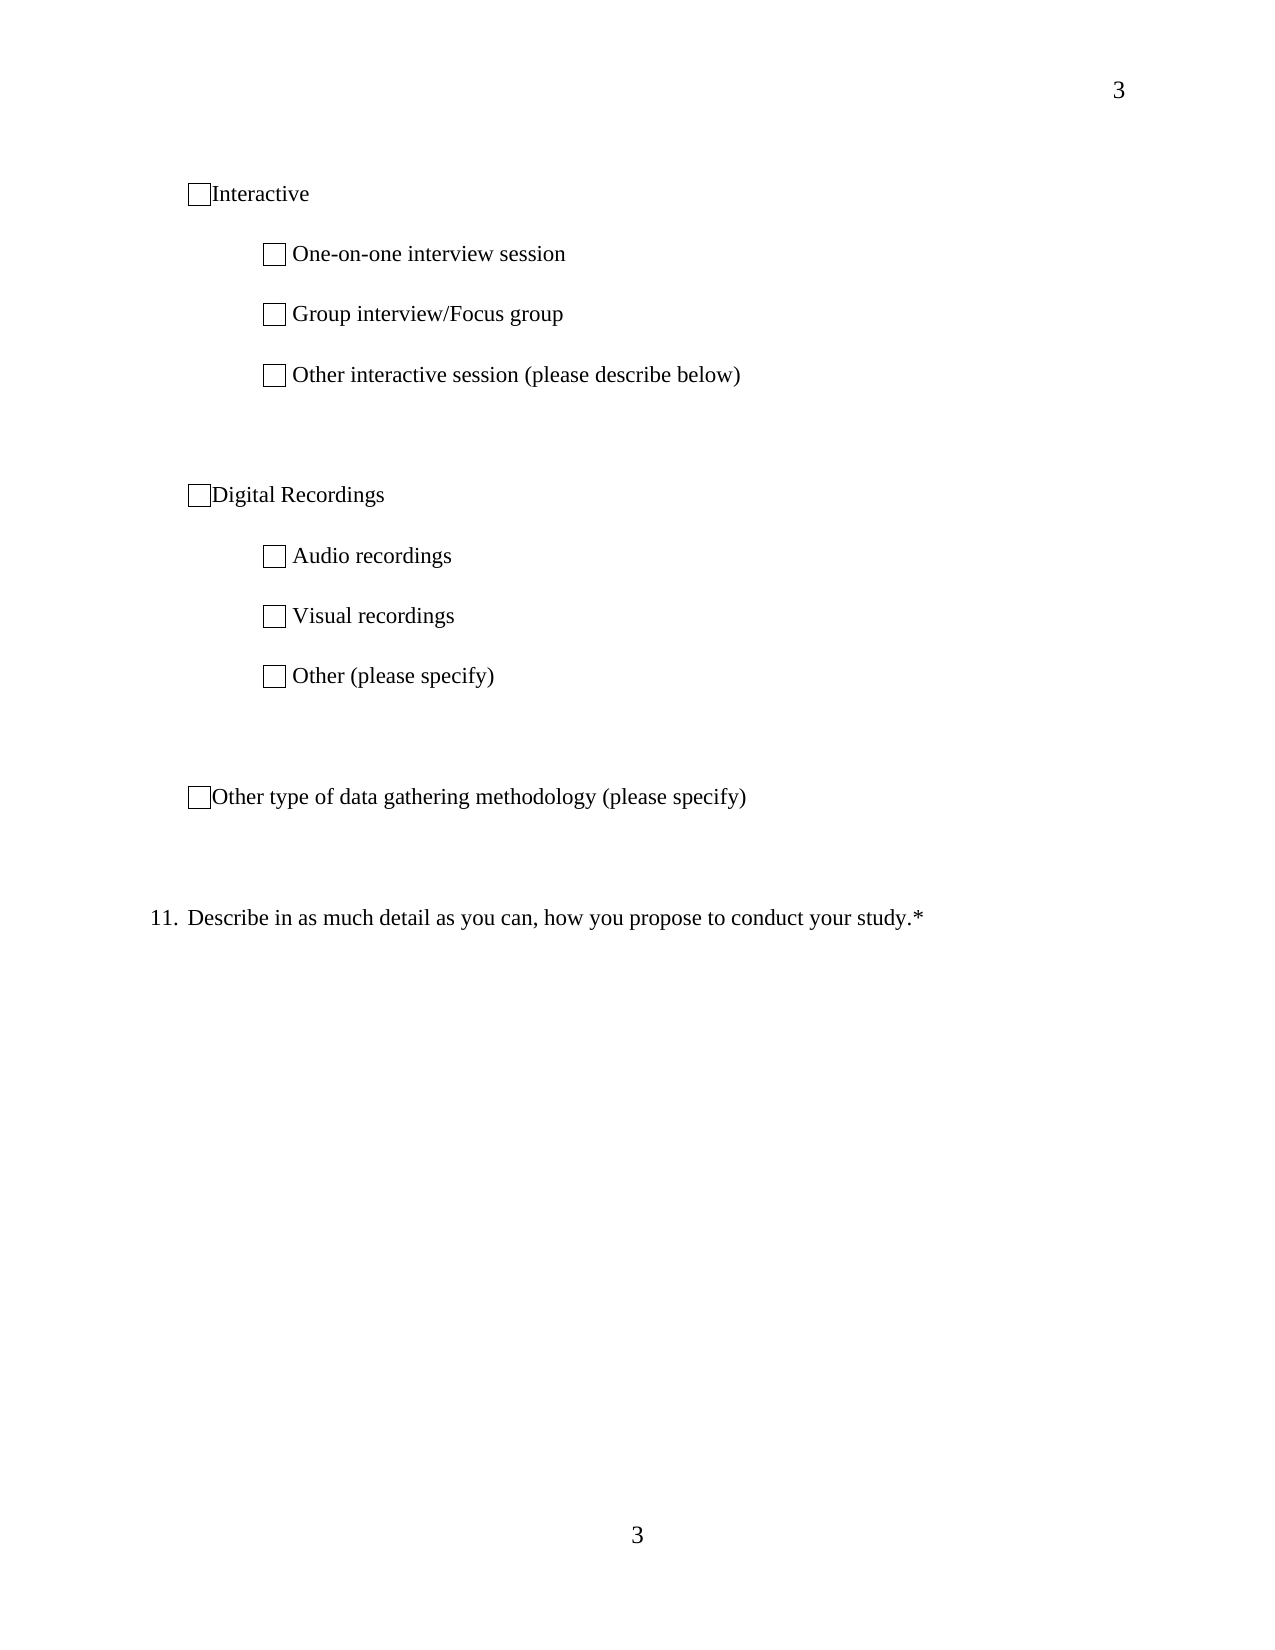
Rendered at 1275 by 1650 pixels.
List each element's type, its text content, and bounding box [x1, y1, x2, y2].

text Other interactive session (please describe below) [187, 361, 1125, 387]
text Other (please specify) [187, 662, 1125, 689]
text Interactive [187, 180, 1125, 206]
list Describe in as much detail as you can, how you propose to conduct your study.* [150, 904, 1125, 930]
text Audio recordings [187, 542, 1125, 568]
text Visual recordings [187, 602, 1125, 628]
text One-on-one interview session [187, 240, 1125, 267]
text Digital Recordings [187, 481, 1125, 508]
text Other type of data gathering methodology (please specify) [187, 783, 1125, 809]
text Group interview/Focus group [187, 301, 1125, 327]
